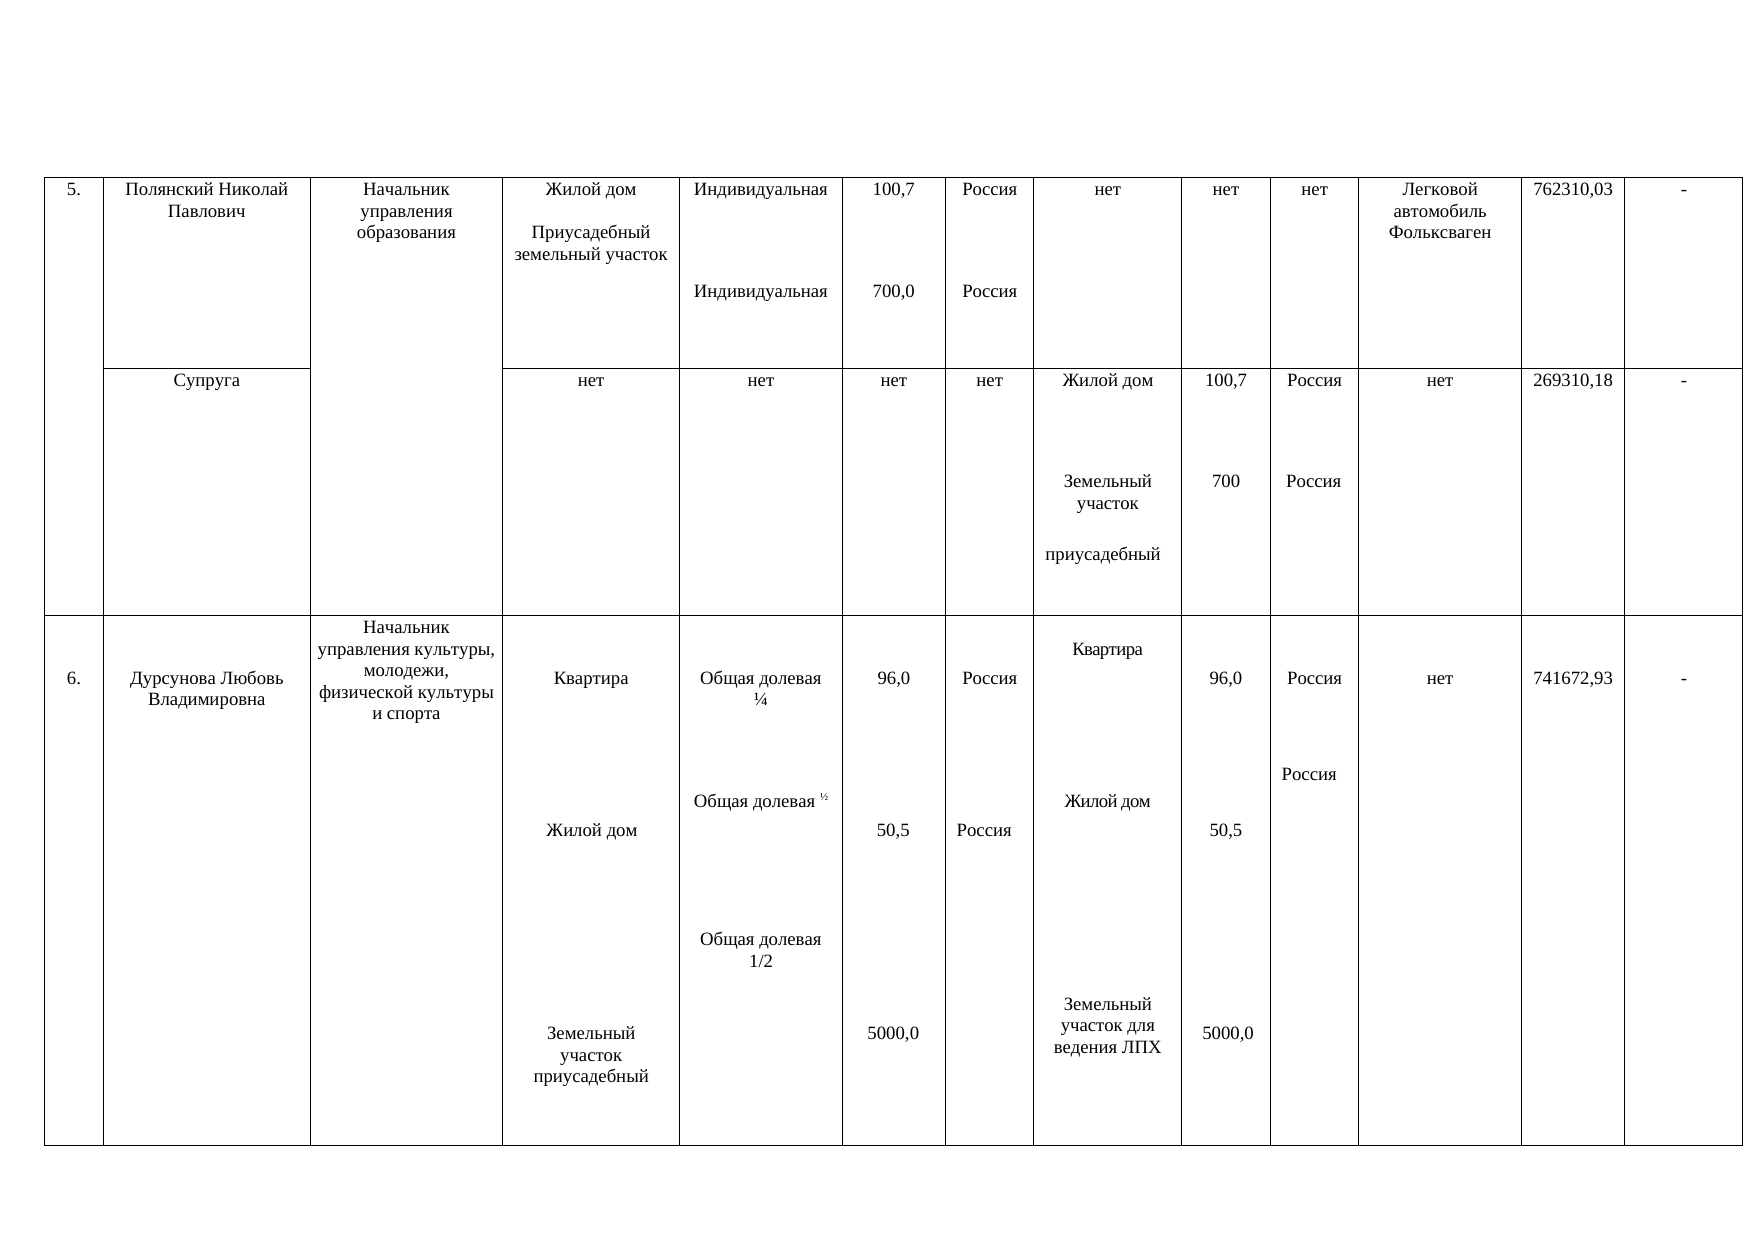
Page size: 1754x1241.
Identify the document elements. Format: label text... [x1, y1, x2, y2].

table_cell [503, 616, 679, 1145]
table_cell нет [1182, 178, 1270, 368]
table_cell 100,7 700,0 [843, 178, 945, 368]
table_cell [680, 616, 842, 1145]
table_cell Индивидуальная Индивидуальная [680, 178, 842, 368]
table_cell 96,0 50,5 5000,0 [843, 616, 945, 1145]
table_cell Начальник управления образования [311, 178, 502, 615]
table_cell Легковой автомобиль Фольксваген [1359, 178, 1521, 368]
table_cell Россия Россия [946, 178, 1033, 368]
table_cell - [1625, 616, 1742, 1145]
table_cell нет [1359, 369, 1521, 615]
table_cell нет [1271, 178, 1358, 368]
table_cell 6. [45, 616, 103, 1145]
table_cell нет [843, 369, 945, 615]
table_cell 269310,18 [1522, 369, 1624, 615]
table_cell Жилой дом Приусадебный земельный участок [503, 178, 679, 368]
table_cell Жилой дом Земельный участок приусадебный [1034, 369, 1181, 615]
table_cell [1034, 616, 1181, 1145]
table_cell 100,7 700 [1182, 369, 1270, 615]
table_cell 96,0 50,5 5000,0 [1182, 616, 1270, 1145]
table_cell Супруга [104, 369, 310, 615]
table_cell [104, 616, 310, 1145]
table_cell Россия Россия [1271, 369, 1358, 615]
table_cell 762310,03 [1522, 178, 1624, 368]
table_cell - [1625, 369, 1742, 615]
table_cell - [1625, 178, 1742, 368]
table_cell нет [946, 369, 1033, 615]
table_cell нет [1034, 178, 1181, 368]
table_cell Россия Россия [1271, 616, 1358, 1145]
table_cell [311, 616, 502, 1145]
table_cell нет [680, 369, 842, 615]
table_cell Россия Россия [946, 616, 1033, 1145]
table_cell Полянский Николай Павлович [104, 178, 310, 368]
table_cell нет [1359, 616, 1521, 1145]
table_cell 5. [45, 178, 103, 615]
table_cell нет [503, 369, 679, 615]
table_cell 741672,93 [1522, 616, 1624, 1145]
